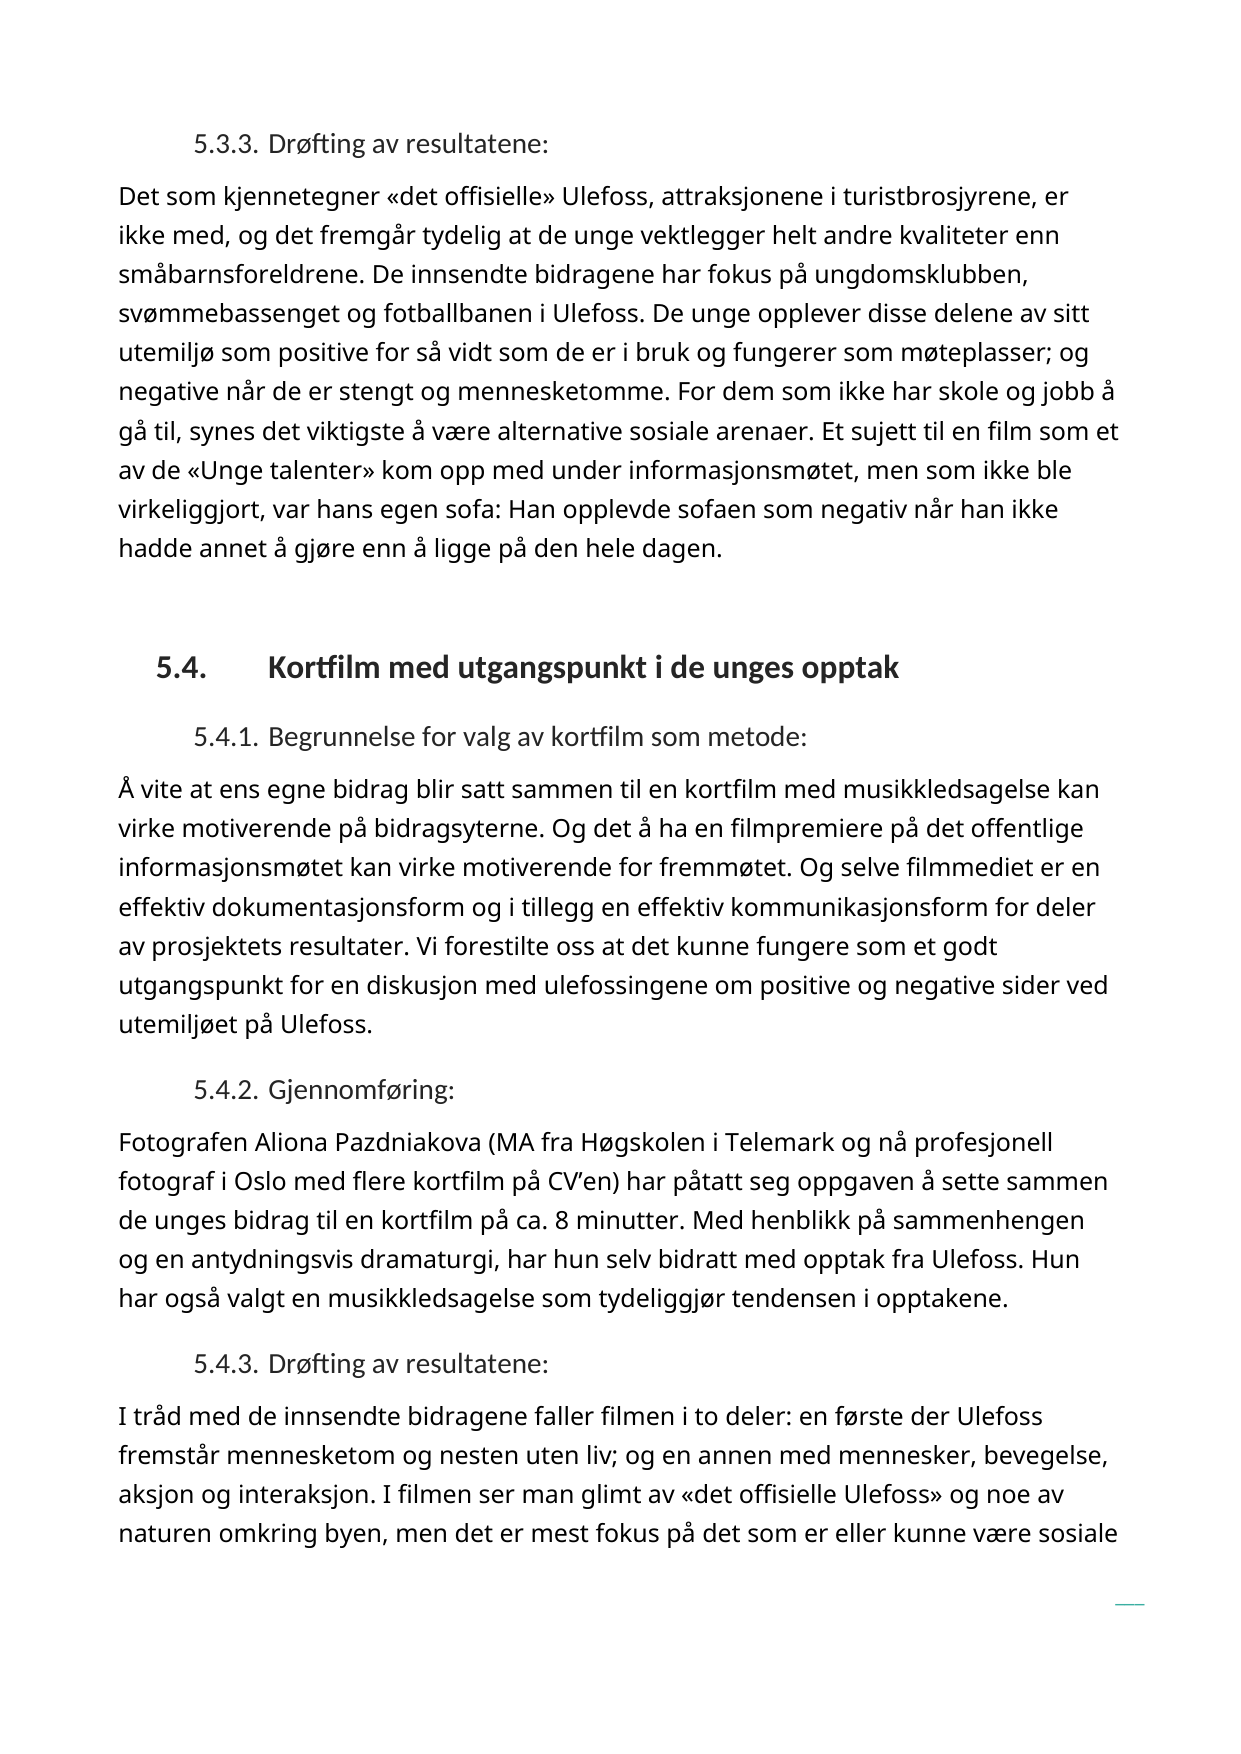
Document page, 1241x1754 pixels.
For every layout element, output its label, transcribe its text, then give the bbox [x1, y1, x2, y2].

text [118, 1398, 1122, 1550]
text Det som kjennetegner «det offisielle» Ulefoss, attraksjonene i turistbrosjyrene, er ikke med, og det fremgår tydelig at de unge vektlegger helt andre kvaliteter enn småbarnsforeldrene. De innsendte bidragene har fokus på ungdomsklubben, svømmebassenget og fotballbanen i Ulefoss. De unge opplever disse delene av sitt utemiljø som positive for så vidt som de er i bruk og fungerer som møteplasser; og negative når de er stengt og mennesketomme. For dem som ikke har skole og jobb å gå til, synes det viktigste å være alternative sosiale arenaer. Et sujett til en film som et av de «Unge talenter» kom opp med under informasjonsmøtet, men som ikke ble virkeliggjort, var hans egen sofa: Han opplevde sofaen som negativ når han ikke hadde annet å gjøre enn å ligge på den hele dagen. [118, 178, 1122, 565]
text Å vite at ens egne bidrag blir satt sammen til en kortfilm med musikkledsagelse kan virke motiverende på bidragsyterne. Og det å ha en filmpremiere på det offentlige informasjonsmøtet kan virke motiverende for fremmøtet. Og selve filmmediet er en effektiv dokumentasjonsform og i tillegg en effektiv kommunikasjonsform for deler av prosjektets resultater. Vi forestilte oss at det kunne fungere som et godt utgangspunkt for en diskusjon med ulefossingene om positive og negative sider ved utemiljøet på Ulefoss. [118, 772, 1122, 1041]
subtitle Kortfilm med utgangspunkt i de unges opptak [156, 646, 1122, 687]
subtitle Drøfting av resultatene: [193, 1345, 1122, 1381]
subtitle Drøfting av resultatene: [193, 125, 1122, 160]
subtitle Gjennomføring: [193, 1071, 1122, 1106]
subtitle Begrunnelse for valg av kortfilm som metode: [193, 718, 1122, 754]
text Fotografen Aliona Pazdniakova (MA fra Høgskolen i Telemark og nå profesjonell fotograf i Oslo med flere kortfilm på CV’en) har påtatt seg oppgaven å sette sammen de unges bidrag til en kortfilm på ca. 8 minutter. Med henblikk på sammenhengen og en antydningsvis dramaturgi, har hun selv bidratt med opptak fra Ulefoss. Hun har også valgt en musikkledsagelse som tydeliggjør tendensen i opptakene. [118, 1124, 1122, 1315]
